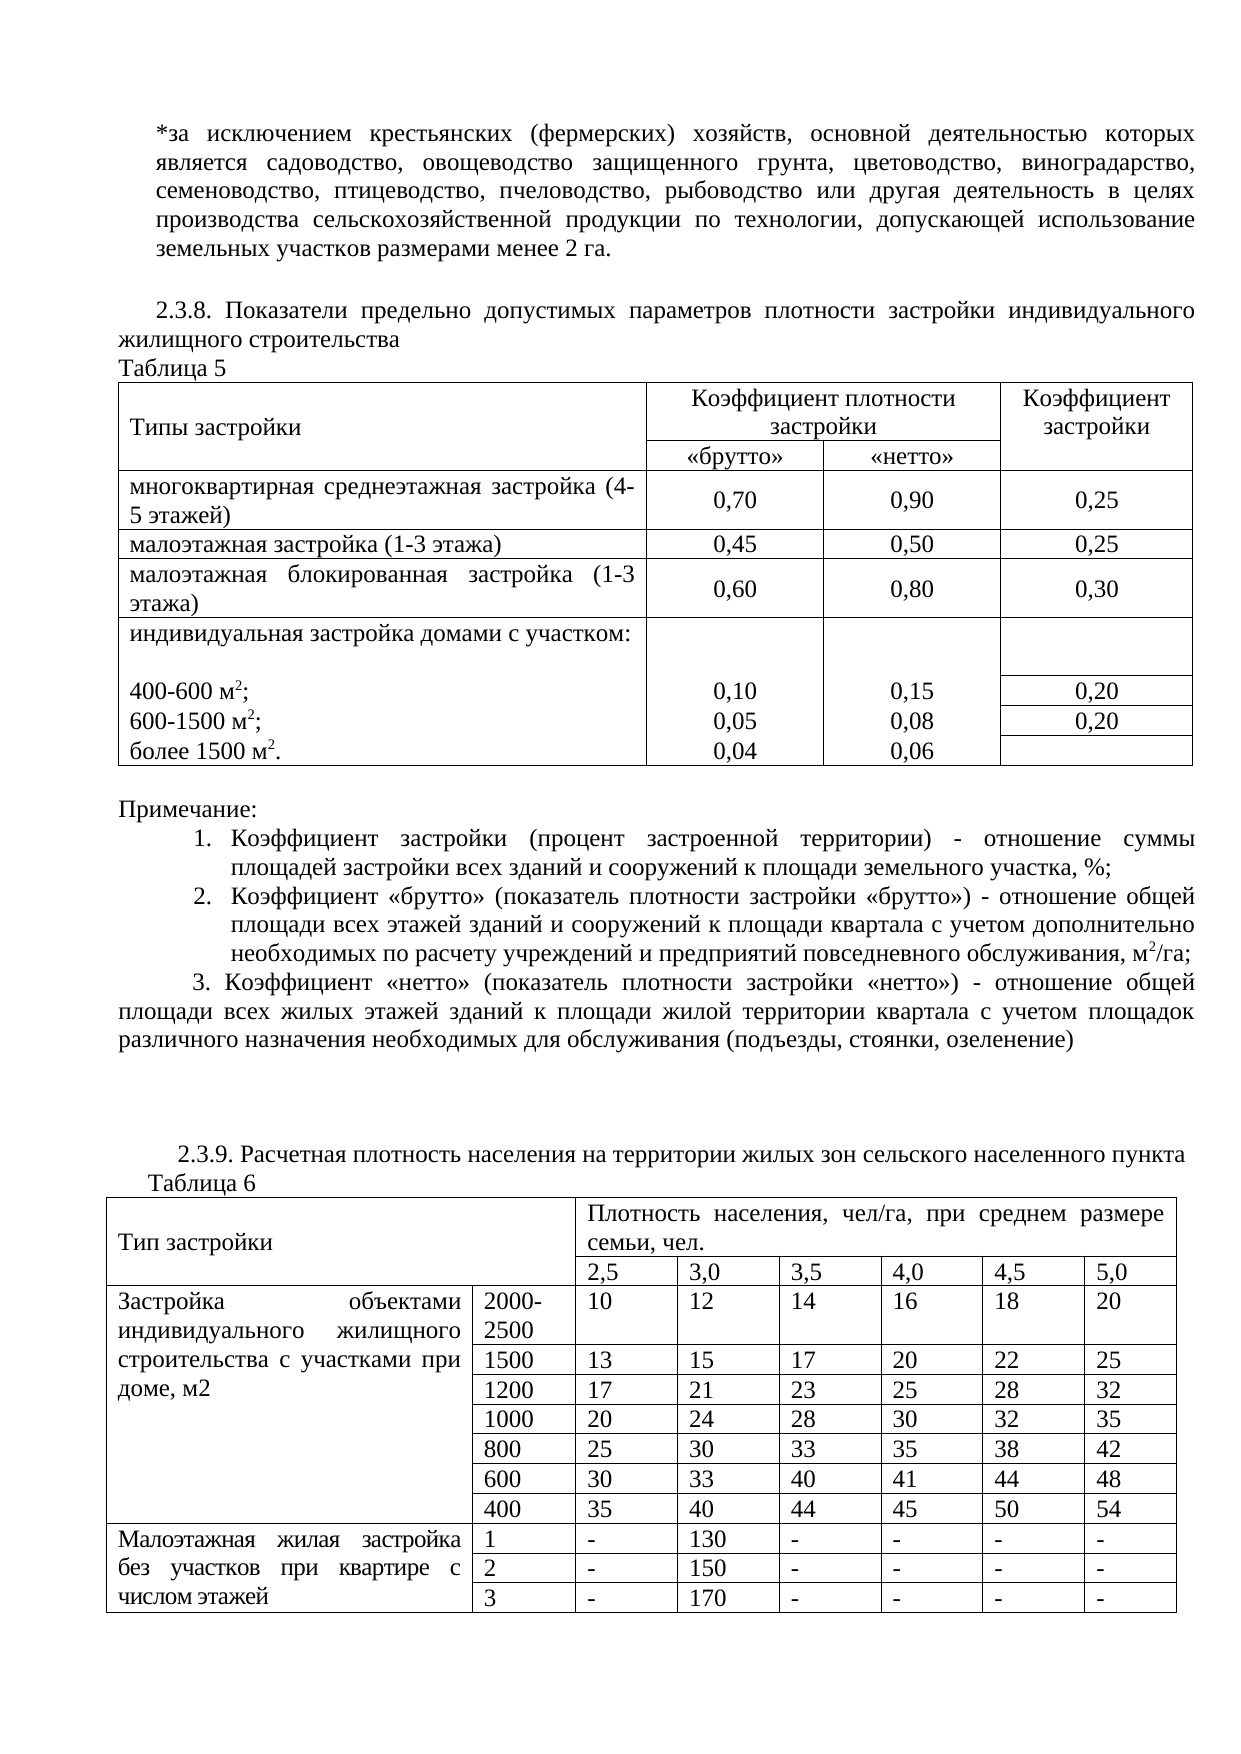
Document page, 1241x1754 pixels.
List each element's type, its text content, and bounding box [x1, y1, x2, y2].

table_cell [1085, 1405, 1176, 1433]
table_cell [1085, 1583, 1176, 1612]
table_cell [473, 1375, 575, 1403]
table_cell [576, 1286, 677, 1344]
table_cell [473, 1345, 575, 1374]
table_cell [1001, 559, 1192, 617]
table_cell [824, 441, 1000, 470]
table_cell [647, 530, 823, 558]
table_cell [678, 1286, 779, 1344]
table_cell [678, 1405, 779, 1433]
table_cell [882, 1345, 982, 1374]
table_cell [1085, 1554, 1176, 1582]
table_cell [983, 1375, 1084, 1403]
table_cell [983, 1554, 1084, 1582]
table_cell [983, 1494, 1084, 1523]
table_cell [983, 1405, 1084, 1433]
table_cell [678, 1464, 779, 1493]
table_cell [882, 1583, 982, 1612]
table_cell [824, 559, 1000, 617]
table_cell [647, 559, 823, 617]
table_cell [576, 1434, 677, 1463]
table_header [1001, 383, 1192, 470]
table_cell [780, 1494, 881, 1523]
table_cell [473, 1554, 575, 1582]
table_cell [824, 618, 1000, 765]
list Коэффициент «брутто» (показатель плотности застройки «брутто») - отношение общей площади всех этажей зданий и сооружений к площади квартала с учетом дополнительно необходимых по расчету учреждений и предприятий повседневного обслуживания, м2/га; [193, 881, 1196, 967]
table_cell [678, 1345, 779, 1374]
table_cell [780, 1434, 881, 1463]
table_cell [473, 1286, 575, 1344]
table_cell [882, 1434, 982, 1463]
text Таблица 5 [118, 353, 1196, 382]
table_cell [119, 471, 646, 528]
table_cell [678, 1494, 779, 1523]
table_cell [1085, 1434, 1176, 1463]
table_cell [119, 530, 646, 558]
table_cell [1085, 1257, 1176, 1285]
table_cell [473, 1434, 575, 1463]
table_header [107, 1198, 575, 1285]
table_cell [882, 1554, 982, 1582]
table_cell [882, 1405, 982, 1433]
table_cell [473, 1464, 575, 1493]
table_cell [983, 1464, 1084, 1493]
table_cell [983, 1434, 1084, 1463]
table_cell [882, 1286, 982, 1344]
list Таблица 6 [148, 1168, 1196, 1197]
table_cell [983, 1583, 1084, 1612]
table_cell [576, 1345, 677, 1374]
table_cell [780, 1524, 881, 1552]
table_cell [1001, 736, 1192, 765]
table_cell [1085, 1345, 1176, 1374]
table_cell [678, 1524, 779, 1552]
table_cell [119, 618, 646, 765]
list *за исключением крестьянских (фермерских) хозяйств, основной деятельностью которых является садоводство, овощеводство защищенного грунта, цветоводство, виноградарство, семеноводство, птицеводство, пчеловодство, рыбоводство или другая деятельность в целях производства сельскохозяйственной продукции по технологии, допускающей использование земельных участков размерами менее . [156, 118, 1196, 262]
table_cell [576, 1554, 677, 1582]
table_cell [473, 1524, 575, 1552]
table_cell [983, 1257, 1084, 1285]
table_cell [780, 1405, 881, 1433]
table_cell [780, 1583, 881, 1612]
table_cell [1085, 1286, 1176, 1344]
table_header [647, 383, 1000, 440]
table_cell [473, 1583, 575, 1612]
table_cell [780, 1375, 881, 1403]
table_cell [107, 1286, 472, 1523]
list 2.3.9. Расчетная плотность населения на территории жилых зон сельского населенного пункта [118, 1139, 1196, 1168]
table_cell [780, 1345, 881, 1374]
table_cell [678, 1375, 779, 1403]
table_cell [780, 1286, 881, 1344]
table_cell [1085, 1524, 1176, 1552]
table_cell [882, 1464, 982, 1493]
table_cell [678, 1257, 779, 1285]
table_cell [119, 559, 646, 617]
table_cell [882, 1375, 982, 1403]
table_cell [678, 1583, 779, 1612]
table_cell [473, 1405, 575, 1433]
text Примечание: [118, 794, 1196, 823]
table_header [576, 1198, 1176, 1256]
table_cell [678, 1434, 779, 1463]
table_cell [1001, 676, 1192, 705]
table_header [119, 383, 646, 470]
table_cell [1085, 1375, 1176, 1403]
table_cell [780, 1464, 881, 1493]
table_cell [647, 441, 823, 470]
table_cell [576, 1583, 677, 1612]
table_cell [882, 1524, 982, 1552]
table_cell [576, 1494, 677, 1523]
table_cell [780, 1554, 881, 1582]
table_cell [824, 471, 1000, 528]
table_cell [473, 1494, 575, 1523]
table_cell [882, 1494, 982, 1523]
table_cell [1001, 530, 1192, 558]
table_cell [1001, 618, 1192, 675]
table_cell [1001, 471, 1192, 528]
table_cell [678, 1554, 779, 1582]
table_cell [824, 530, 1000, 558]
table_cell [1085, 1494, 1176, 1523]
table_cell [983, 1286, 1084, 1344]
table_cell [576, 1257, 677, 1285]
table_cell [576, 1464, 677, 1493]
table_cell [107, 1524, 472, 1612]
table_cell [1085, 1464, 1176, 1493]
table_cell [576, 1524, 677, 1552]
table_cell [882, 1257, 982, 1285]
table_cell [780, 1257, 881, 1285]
text 3. Коэффициент «нетто» (показатель плотности застройки «нетто») - отношение общей площади всех жилых этажей зданий к площади жилой территории квартала с учетом площадок различного назначения необходимых для обслуживания (подъезды, стоянки, озеленение) [118, 967, 1196, 1053]
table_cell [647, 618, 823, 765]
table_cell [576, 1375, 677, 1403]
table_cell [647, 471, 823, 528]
list Коэффициент застройки (процент застроенной территории) - отношение суммы площадей застройки всех зданий и сооружений к площади земельного участка, %; [193, 823, 1196, 881]
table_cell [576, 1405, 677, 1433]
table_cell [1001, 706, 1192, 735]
subtitle 2.3.8. Показатели предельно допустимых параметров плотности застройки индивидуального жилищного строительства [118, 295, 1196, 353]
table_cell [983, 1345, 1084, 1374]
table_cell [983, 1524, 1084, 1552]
